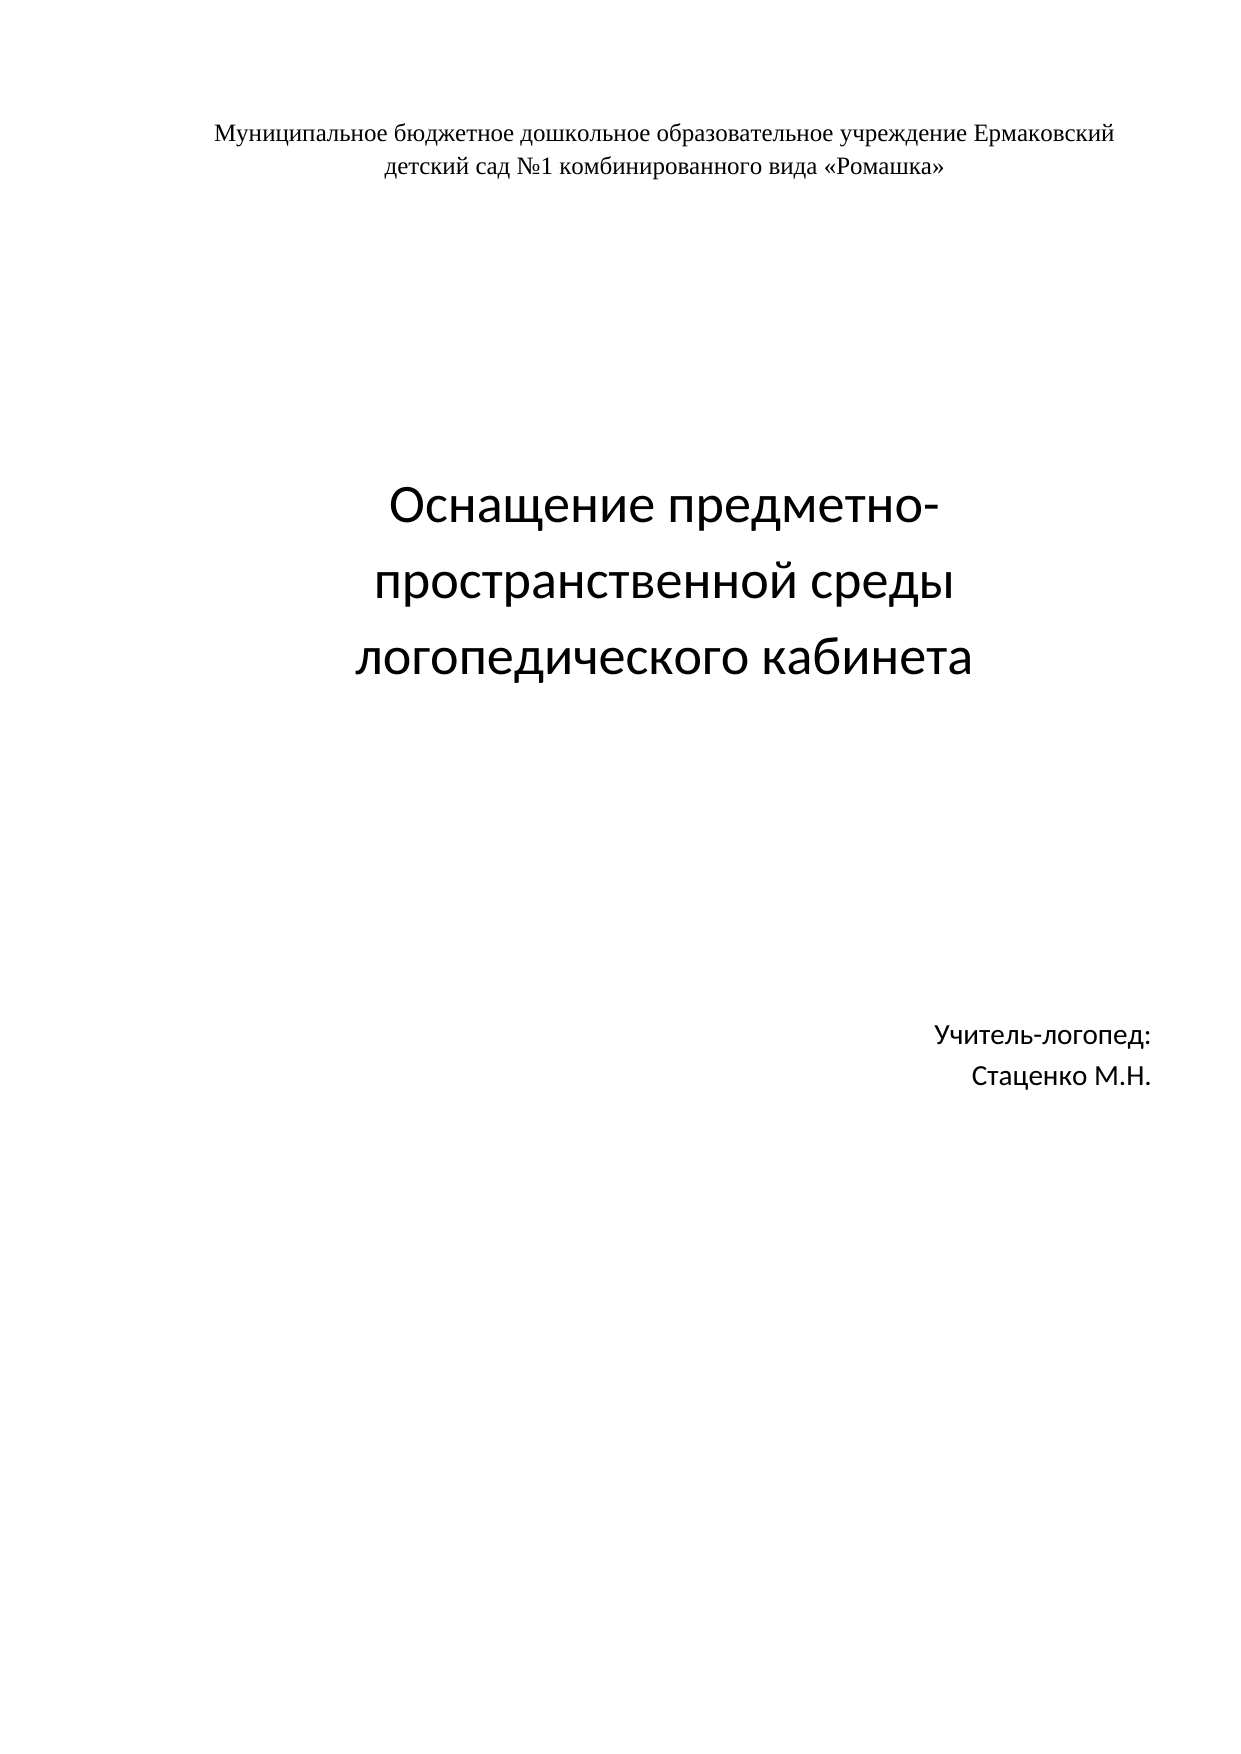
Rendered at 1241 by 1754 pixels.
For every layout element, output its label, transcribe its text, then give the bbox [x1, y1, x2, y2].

text Стаценко М.Н. [177, 1057, 1152, 1093]
text Муниципальное бюджетное дошкольное образовательное учреждение Ермаковский детский сад №1 комбинированного вида «Ромашка» [177, 118, 1152, 180]
text Оснащение предметно-пространственной среды [177, 470, 1152, 612]
text логопедического кабинета [177, 622, 1152, 688]
text Учитель-логопед: [177, 1016, 1152, 1052]
